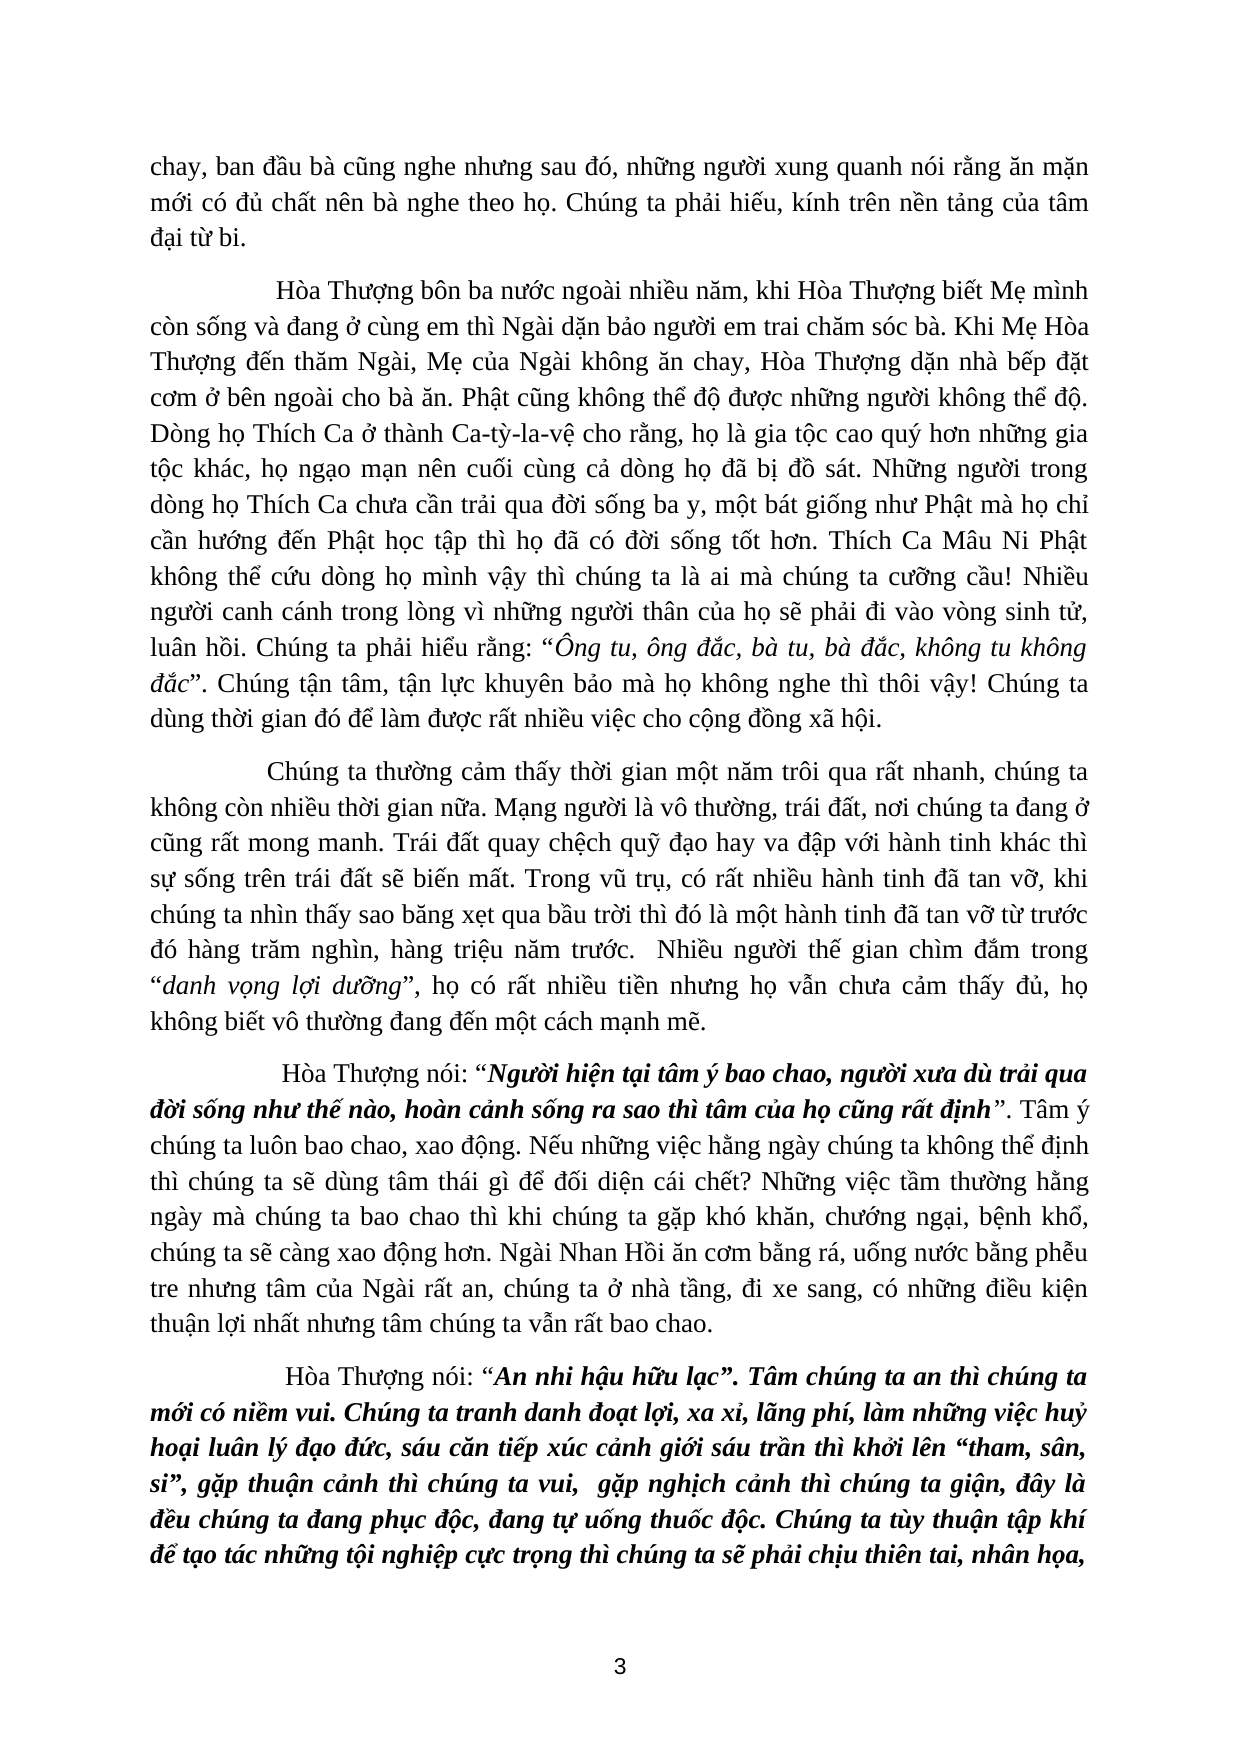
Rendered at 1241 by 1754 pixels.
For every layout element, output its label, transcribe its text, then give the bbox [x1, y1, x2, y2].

text Hòa Thượng nói: “Người hiện tại tâm ý bao chao, người xưa dù trải qua đời sống như thế nào, hoàn cảnh sống ra sao thì tâm của họ cũng rất định”. Tâm ý chúng ta luôn bao chao, xao động. Nếu những việc hằng ngày chúng ta không thể định thì chúng ta sẽ dùng tâm thái gì để đối diện cái chết? Những việc tầm thường hằng ngày mà chúng ta bao chao thì khi chúng ta gặp khó khăn, chướng ngại, bệnh khổ, chúng ta sẽ càng xao động hơn. Ngài Nhan Hồi ăn cơm bằng rá, uống nước bằng phễu tre nhưng tâm của Ngài rất an, chúng ta ở nhà tầng, đi xe sang, có những điều kiện thuận lợi nhất nhưng tâm chúng ta vẫn rất bao chao. [150, 1057, 1090, 1339]
text Hòa Thượng bôn ba nước ngoài nhiều năm, khi Hòa Thượng biết Mẹ mình còn sống và đang ở cùng em thì Ngài dặn bảo người em trai chăm sóc bà. Khi Mẹ Hòa Thượng đến thăm Ngài, Mẹ của Ngài không ăn chay, Hòa Thượng dặn nhà bếp đặt cơm ở bên ngoài cho bà ăn. Phật cũng không thể độ được những người không thể độ. Dòng họ Thích Ca ở thành Ca-tỳ-la-vệ cho rằng, họ là gia tộc cao quý hơn những gia tộc khác, họ ngạo mạn nên cuối cùng cả dòng họ đã bị đồ sát. Những người trong dòng họ Thích Ca chưa cần trải qua đời sống ba y, một bát giống như Phật mà họ chỉ cần hướng đến Phật học tập thì họ đã có đời sống tốt hơn. Thích Ca Mâu Ni Phật không thể cứu dòng họ mình vậy thì chúng ta là ai mà chúng ta cưỡng cầu! Nhiều người canh cánh trong lòng vì những người thân của họ sẽ phải đi vào vòng sinh tử, luân hồi. Chúng ta phải hiểu rằng: “Ông tu, ông đắc, bà tu, bà đắc, không tu không đắc”. Chúng tận tâm, tận lực khuyên bảo mà họ không nghe thì thôi vậy! Chúng ta dùng thời gian đó để làm được rất nhiều việc cho cộng đồng xã hội. [150, 274, 1090, 734]
text Chúng ta thường cảm thấy thời gian một năm trôi qua rất nhanh, chúng ta không còn nhiều thời gian nữa. Mạng người là vô thường, trái đất, nơi chúng ta đang ở cũng rất mong manh. Trái đất quay chệch quỹ đạo hay va đập với hành tinh khác thì sự sống trên trái đất sẽ biến mất. Trong vũ trụ, có rất nhiều hành tinh đã tan vỡ, khi chúng ta nhìn thấy sao băng xẹt qua bầu trời thì đó là một hành tinh đã tan vỡ từ trước đó hàng trăm nghìn, hàng triệu năm trước. Nhiều người thế gian chìm đắm trong “danh vọng lợi dưỡng”, họ có rất nhiều tiền nhưng họ vẫn chưa cảm thấy đủ, họ không biết vô thường đang đến một cách mạnh mẽ. [150, 755, 1090, 1036]
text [150, 150, 1090, 253]
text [150, 1360, 1090, 1570]
